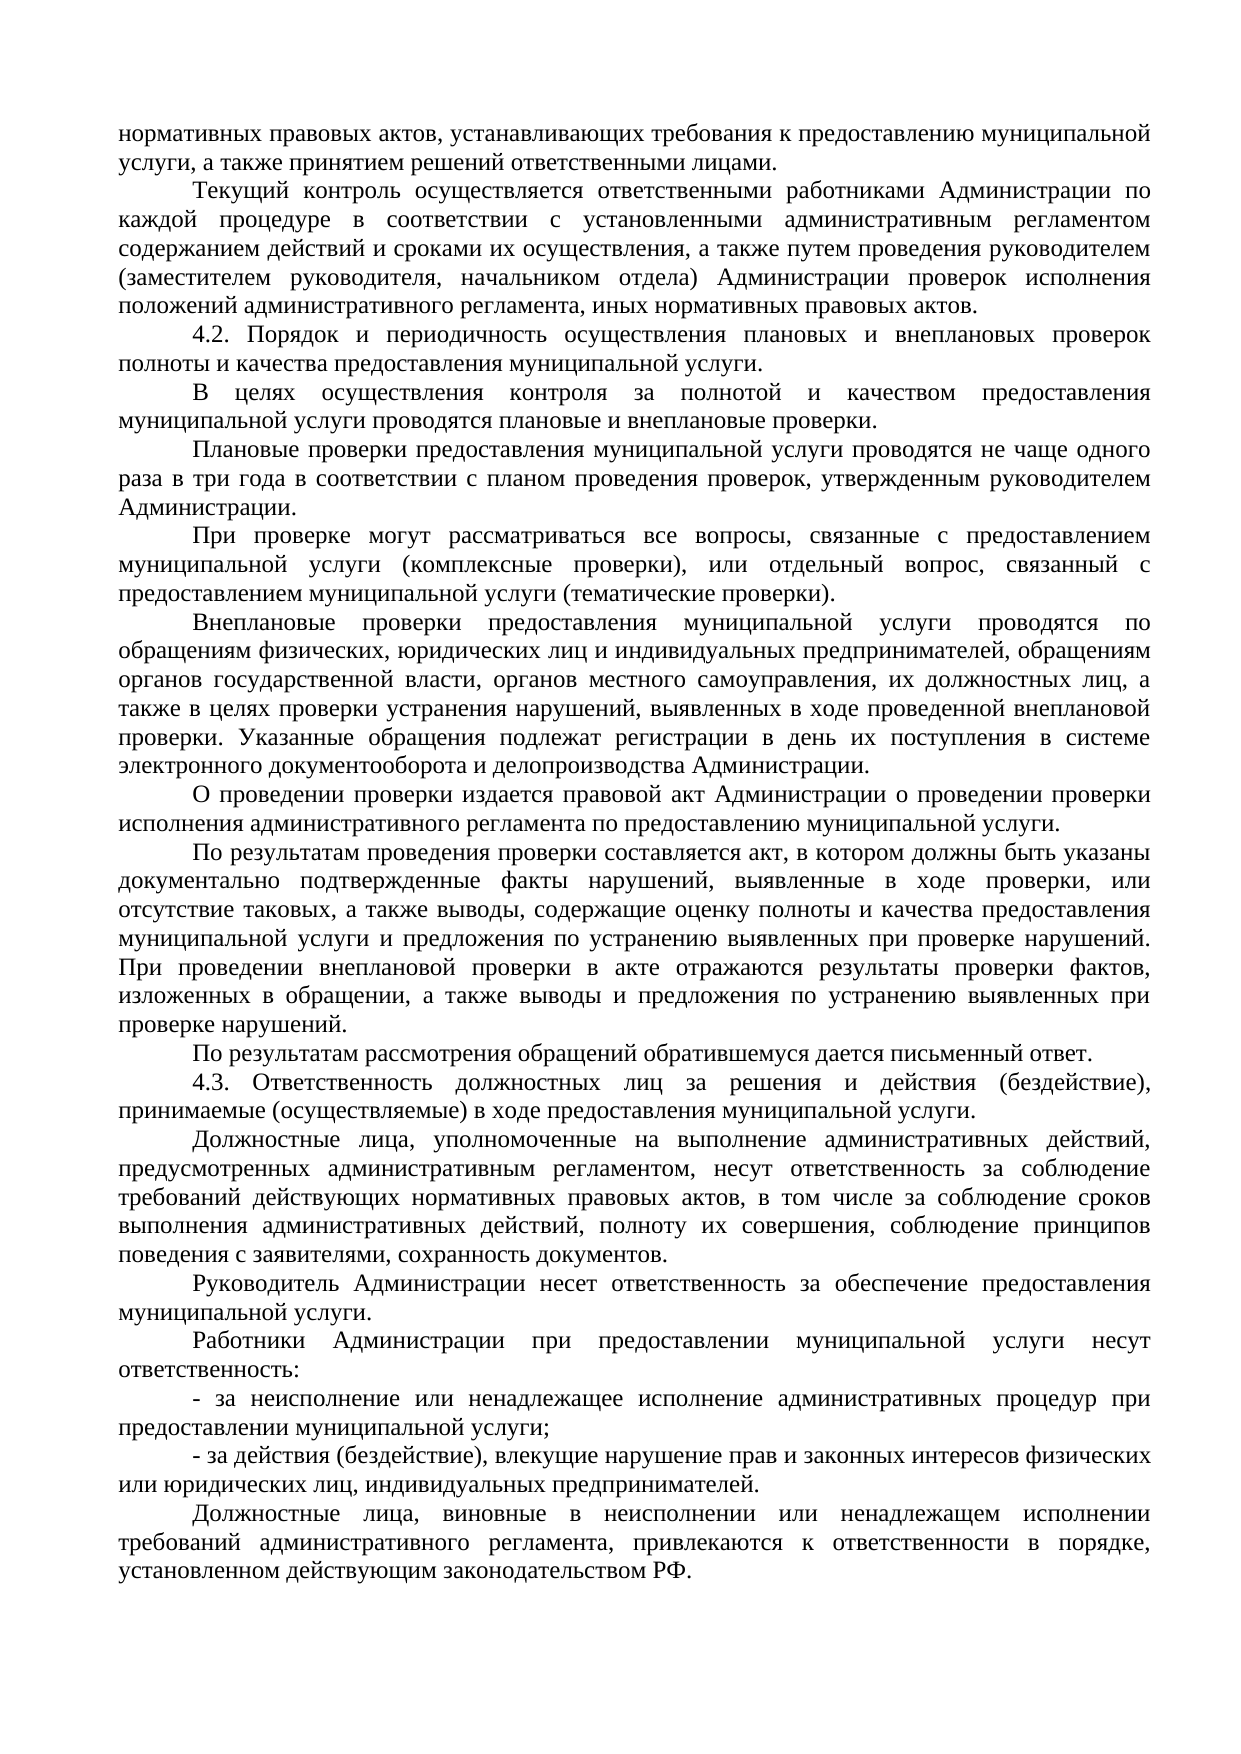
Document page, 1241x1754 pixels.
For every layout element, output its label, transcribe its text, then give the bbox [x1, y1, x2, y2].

text Работники Администрации при предоставлении муниципальной услуги несут ответственность: [118, 1326, 1152, 1383]
text О проведении проверки издается правовой акт Администрации о проведении проверки исполнения административного регламента по предоставлению муниципальной услуги. [118, 779, 1152, 837]
text 4.3. Ответственность должностных лиц за решения и действия (бездействие), принимаемые (осуществляемые) в ходе предоставления муниципальной услуги. [118, 1067, 1152, 1124]
text 4.2. Порядок и периодичность осуществления плановых и внеплановых проверок полноты и качества предоставления муниципальной услуги. [118, 319, 1152, 377]
text В целях осуществления контроля за полнотой и качеством предоставления муниципальной услуги проводятся плановые и внеплановые проверки. [118, 377, 1152, 434]
text Руководитель Администрации несет ответственность за обеспечение предоставления муниципальной услуги. [118, 1268, 1152, 1326]
text Должностные лица, виновные в неисполнении или ненадлежащем исполнении требований административного регламента, привлекаются к ответственности в порядке, установленном действующим законодательством РФ. [118, 1498, 1152, 1584]
text Текущий контроль осуществляется ответственными работниками Администрации по каждой процедуре в соответствии с установленными административным регламентом содержанием действий и сроками их осуществления, а также путем проведения руководителем (заместителем руководителя, начальником отдела) Администрации проверок исполнения положений административного регламента, иных нормативных правовых актов. [118, 176, 1152, 319]
text Плановые проверки предоставления муниципальной услуги проводятся не чаще одного раза в три года в соответствии с планом проведения проверок, утвержденным руководителем Администрации. [118, 434, 1152, 521]
text Внеплановые проверки предоставления муниципальной услуги проводятся по обращениям физических, юридических лиц и индивидуальных предпринимателей, обращениям органов государственной власти, органов местного самоуправления, их должностных лиц, а также в целях проверки устранения нарушений, выявленных в ходе проведенной внеплановой проверки. Указанные обращения подлежат регистрации в день их поступления в системе электронного документооборота и делопроизводства Администрации. [118, 607, 1152, 779]
text Должностные лица, уполномоченные на выполнение административных действий, предусмотренных административным регламентом, несут ответственность за соблюдение требований действующих нормативных правовых актов, в том числе за соблюдение сроков выполнения административных действий, полноту их совершения, соблюдение принципов поведения с заявителями, сохранность документов. [118, 1124, 1152, 1268]
text По результатам проведения проверки составляется акт, в котором должны быть указаны документально подтвержденные факты нарушений, выявленные в ходе проверки, или отсутствие таковых, а также выводы, содержащие оценку полноты и качества предоставления муниципальной услуги и предложения по устранению выявленных при проверке нарушений. При проведении внеплановой проверки в акте отражаются результаты проверки фактов, изложенных в обращении, а также выводы и предложения по устранению выявленных при проверке нарушений. [118, 837, 1152, 1038]
text По результатам рассмотрения обращений обратившемуся дается письменный ответ. [118, 1038, 1152, 1067]
text - за неисполнение или ненадлежащее исполнение административных процедур при предоставлении муниципальной услуги; [118, 1383, 1152, 1441]
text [118, 118, 1152, 176]
text При проверке могут рассматриваться все вопросы, связанные с предоставлением муниципальной услуги (комплексные проверки), или отдельный вопрос, связанный с предоставлением муниципальной услуги (тематические проверки). [118, 521, 1152, 607]
text - за действия (бездействие), влекущие нарушение прав и законных интересов физических или юридических лиц, индивидуальных предпринимателей. [118, 1441, 1152, 1498]
